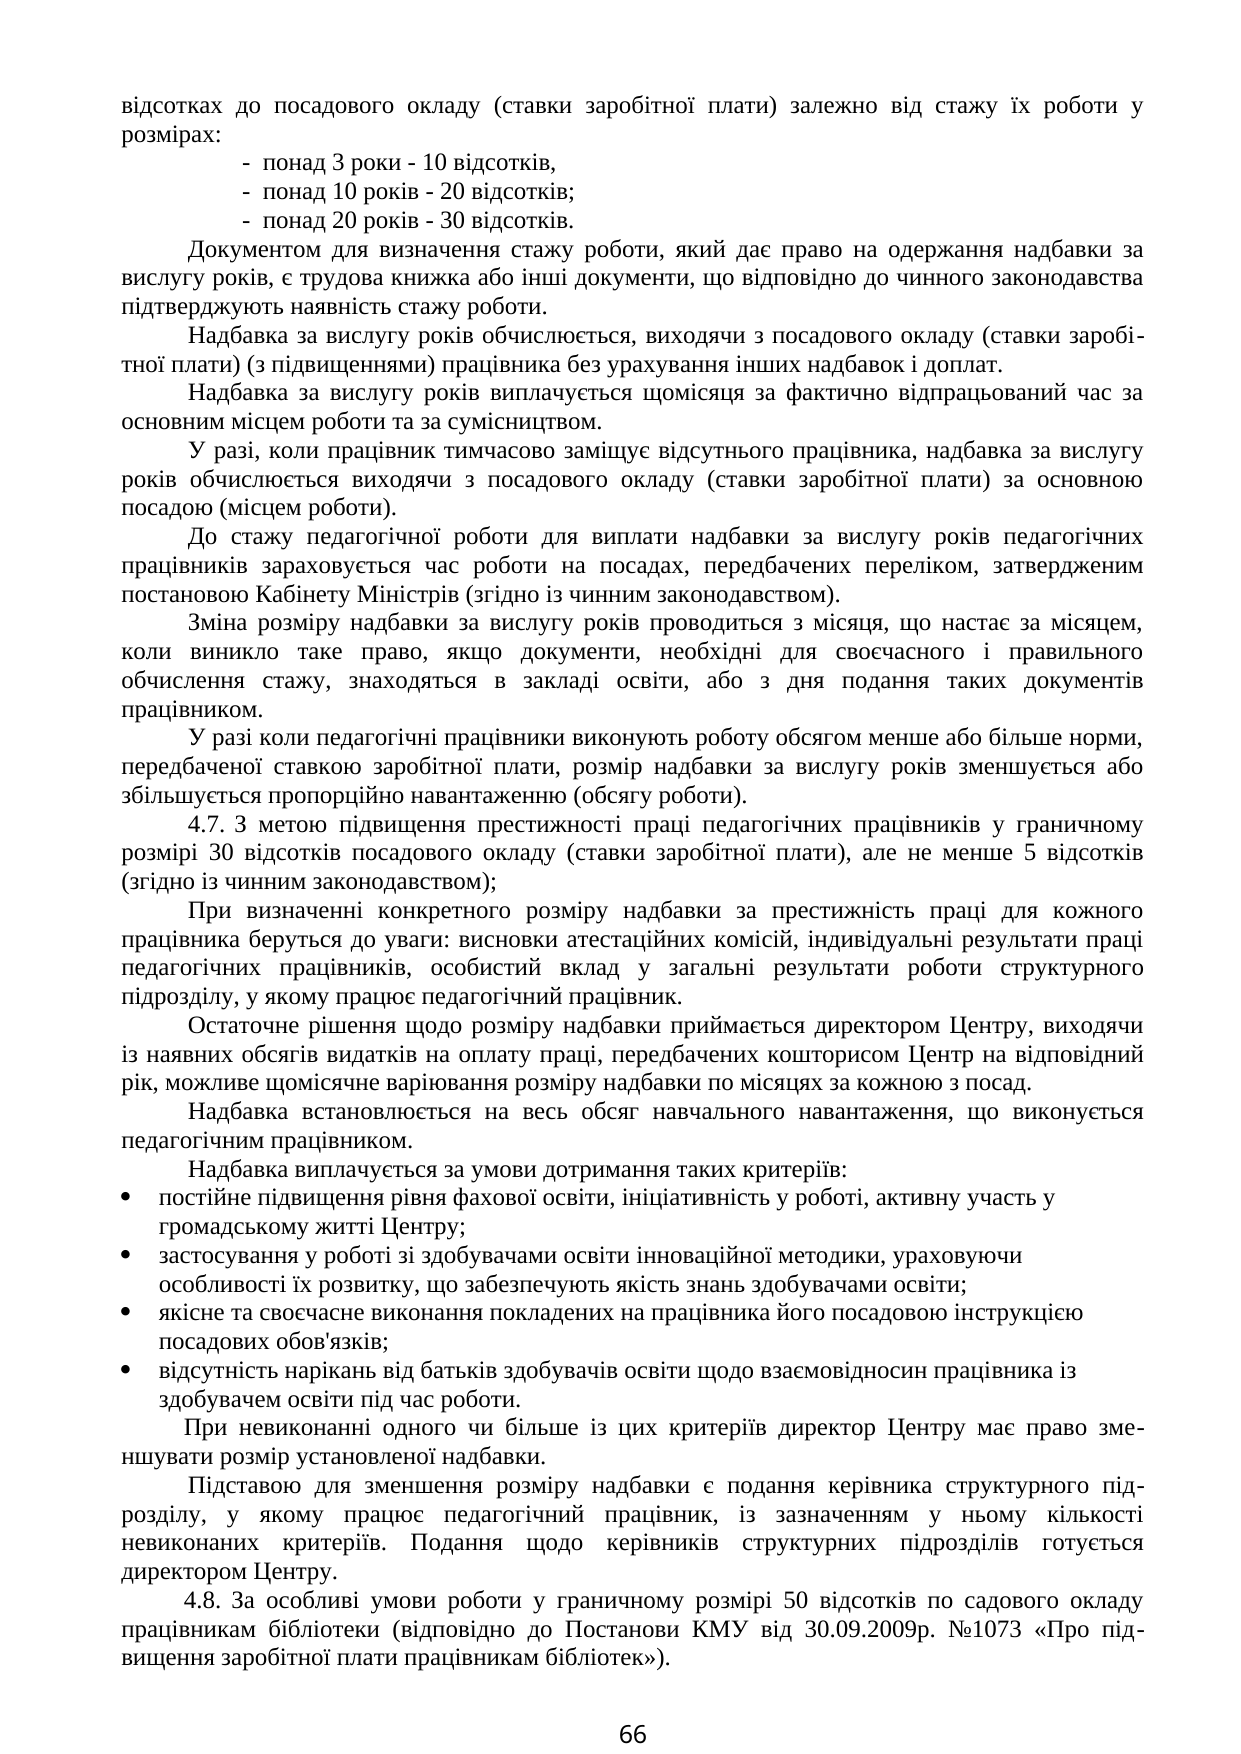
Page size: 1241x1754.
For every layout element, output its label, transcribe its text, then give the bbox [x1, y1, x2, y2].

text Зміна розміру надбавки за вислугу років проводиться з місяця, що настає за місяцем, коли виникло таке право, якщо документи, необхідні для своєчасного і правильного обчислення стажу, знаходяться в закладі освіти, або з дня подання таких документів працівником. [121, 607, 1145, 722]
text Остаточне рішення щодо розміру надбавки приймається директором Центру, виходячи із наявних обсягів видатків на оплату праці, передбачених кошторисом Центр на відповідний рік, можливе щомісячне варіювання розміру надбавки по місяцях за кожною з посад. [121, 1010, 1145, 1096]
text У разі, коли працівник тимчасово заміщує відсутнього працівника, надбавка за вислугу років обчислюється виходячи з посадового окладу (ставки заробітної плати) за основною посадою (місцем роботи). [121, 435, 1145, 521]
text Підставою для зменшення розміру надбавки є подання керівника структурного підрозділу, у якому працює педагогічний працівник, із зазначенням у ньому кількості невиконаних критеріїв. Подання щодо керівників структурних підрозділів готується директором Центру. [121, 1470, 1145, 1585]
text При невиконанні одного чи більше із цих критеріїв директор Центру має право зменшувати розмір установленої надбавки. [121, 1412, 1145, 1470]
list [121, 90, 1145, 147]
text При визначенні конкретного розміру надбавки за престижність праці для кожного працівника беруться до уваги: висновки атестаційних комісій, індивідуальні результати праці педагогічних працівників, особистий вклад у загальні результати роботи структурного підрозділу, у якому працює педагогічний працівник. [121, 895, 1145, 1010]
text Документом для визначення стажу роботи, який дає право на одержання надбавки за вислугу років, є трудова книжка або інші документи, що відповідно до чинного законодавства підтверджують наявність стажу роботи. [121, 234, 1145, 320]
list застосування у роботі зі здобувачами освіти інноваційної методики, ураховуючи особливості їх розвитку, що забезпечують якість знань здобувачами освіти; [121, 1240, 1145, 1297]
list якісне та своєчасне виконання покладених на працівника його посадовою інструкцією посадових обов'язків; [121, 1297, 1145, 1355]
text Надбавка виплачується за умови дотримання таких критеріїв: [121, 1154, 1145, 1182]
list понад 10 років - 20 відсотків; [242, 176, 1145, 205]
text Надбавка встановлюється на весь обсяг навчального навантаження, що виконується педагогічним працівником. [121, 1096, 1145, 1154]
text У разі коли педагогічні працівники виконують роботу обсягом менше або більше норми, передбаченої ставкою заробітної плати, розмір надбавки за вислугу років зменшується або збільшується пропорційно навантаженню (обсягу роботи). [121, 722, 1145, 809]
list понад 20 років - 30 відсотків. [242, 205, 1145, 234]
list З метою підвищення престижності праці педагогічних працівників у граничному розмірі 30 відсотків посадового окладу (ставки заробітної плати), але не менше 5 відсотків (згідно із чинним законодавством); [121, 809, 1145, 895]
list постійне підвищення рівня фахової освіти, ініціативність у роботі, активну участь у громадському житті Центру; [121, 1182, 1145, 1240]
text До стажу педагогічної роботи для виплати надбавки за вислугу років педагогічних працівників зараховується час роботи на посадах, передбачених переліком, затвердженим постановою Кабінету Міністрів (згідно із чинним законодавством). [121, 521, 1145, 607]
text Надбавка за вислугу років обчислюється, виходячи з посадового окладу (ставки заробітної плати) (з підвищеннями) працівника без урахування інших надбавок і доплат. [121, 320, 1145, 377]
list відсутність нарікань від батьків здобувачів освіти щодо взаємовідносин працівника із здобувачем освіти під час роботи. [121, 1355, 1145, 1412]
list понад 3 роки - 10 відсотків, [242, 147, 1145, 176]
list За особливі умови роботи у граничному розмірі 50 відсотків по садового окладу працівникам бібліотеки (відповідно до Постанови КМУ від 30.09.2009р. №1073 «Про підвищення заробітної плати працівникам бібліотек»). [121, 1585, 1145, 1671]
text Надбавка за вислугу років виплачується щомісяця за фактично відпрацьований час за основним місцем роботи та за сумісництвом. [121, 377, 1145, 435]
